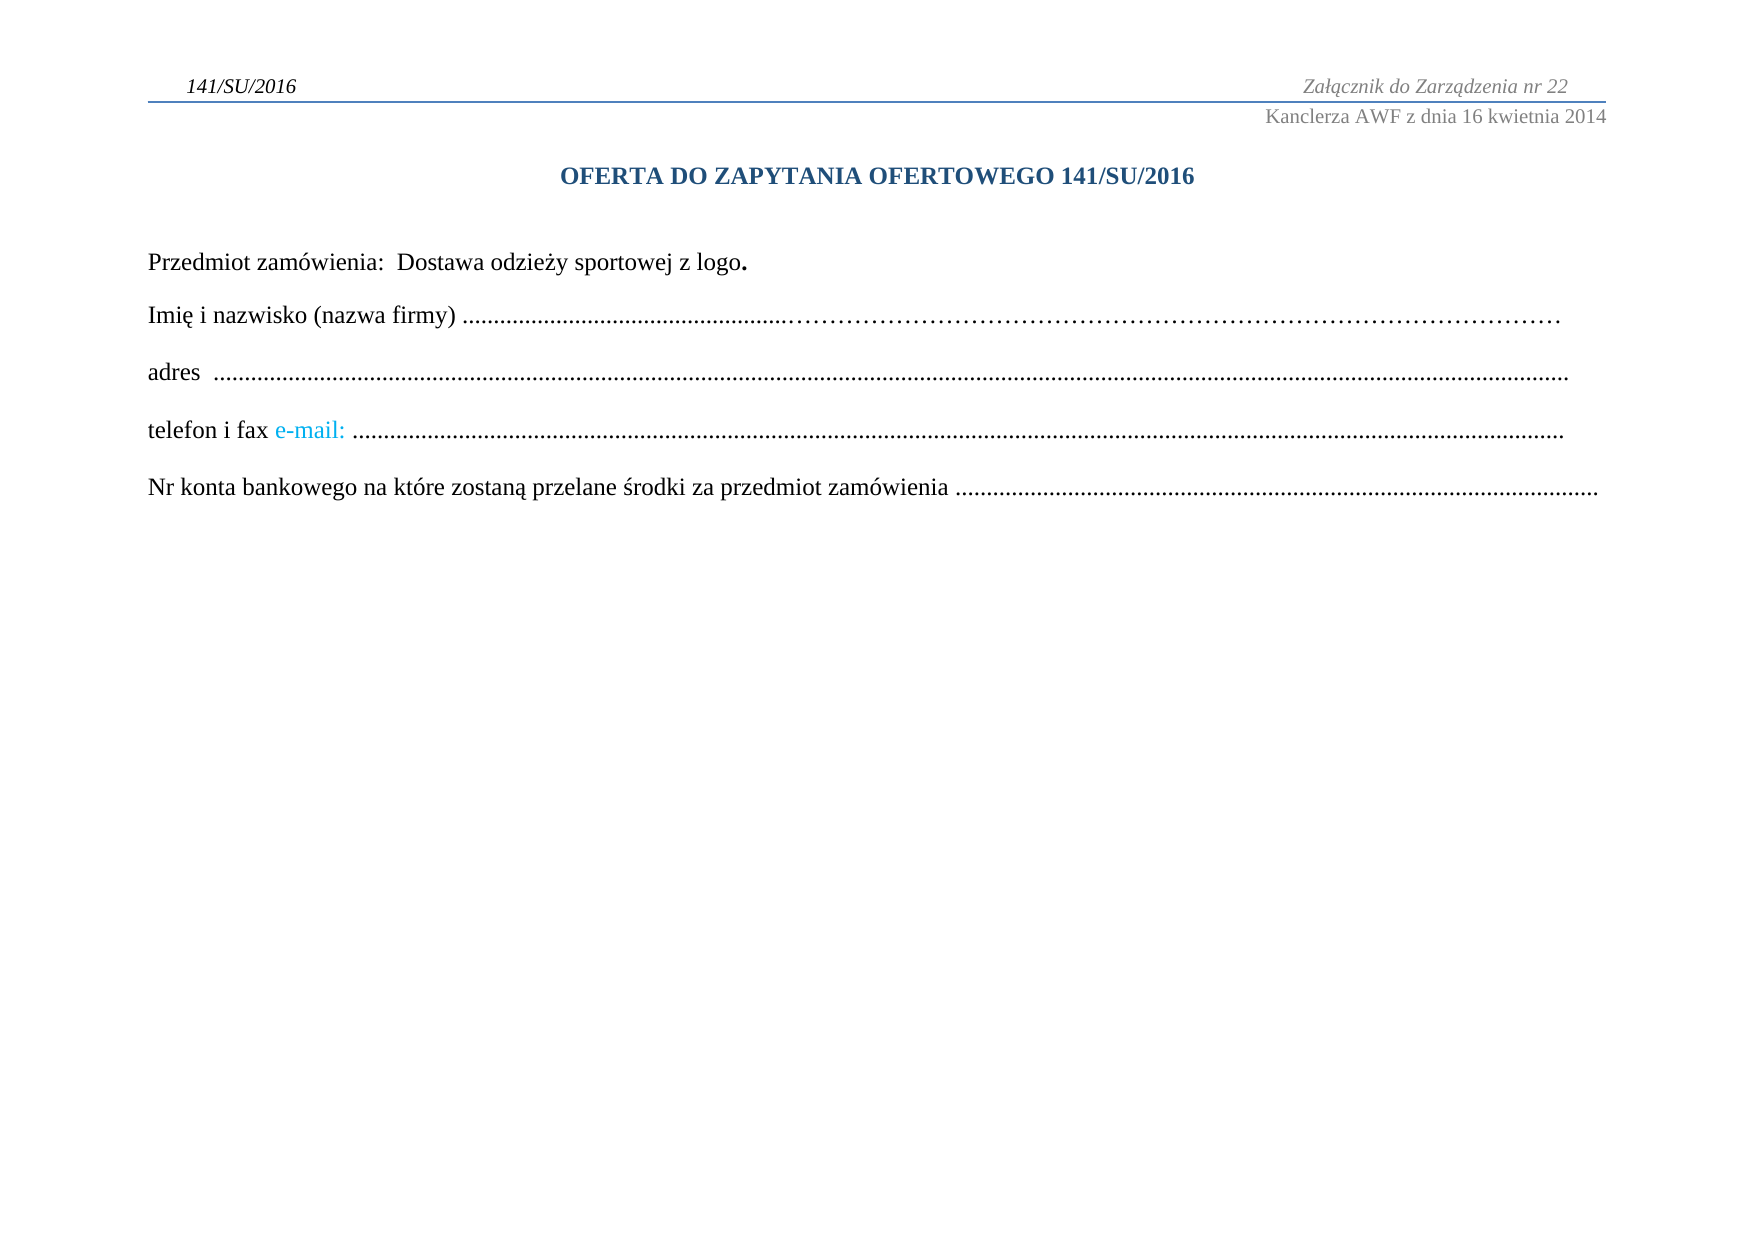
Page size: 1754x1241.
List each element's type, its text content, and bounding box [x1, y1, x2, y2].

text OFERTA DO ZAPYTANIA OFERTOWEGO 141/SU/2016 [148, 161, 1606, 189]
text Imię i nazwisko (nazwa firmy) ....................................................………………………………………………………………………………… [148, 300, 1606, 329]
text Nr konta bankowego na które zostaną przelane środki za przedmiot zamówienia ....................................................................................................... [148, 472, 1606, 501]
text Przedmiot zamówienia: Dostawa odzieży sportowej z logo. [148, 247, 1606, 276]
text adres ......................................................................................................................................................................................................................... [148, 357, 1606, 386]
text telefon i fax e-mail: .................................................................................................................................................................................................. [148, 415, 1606, 444]
